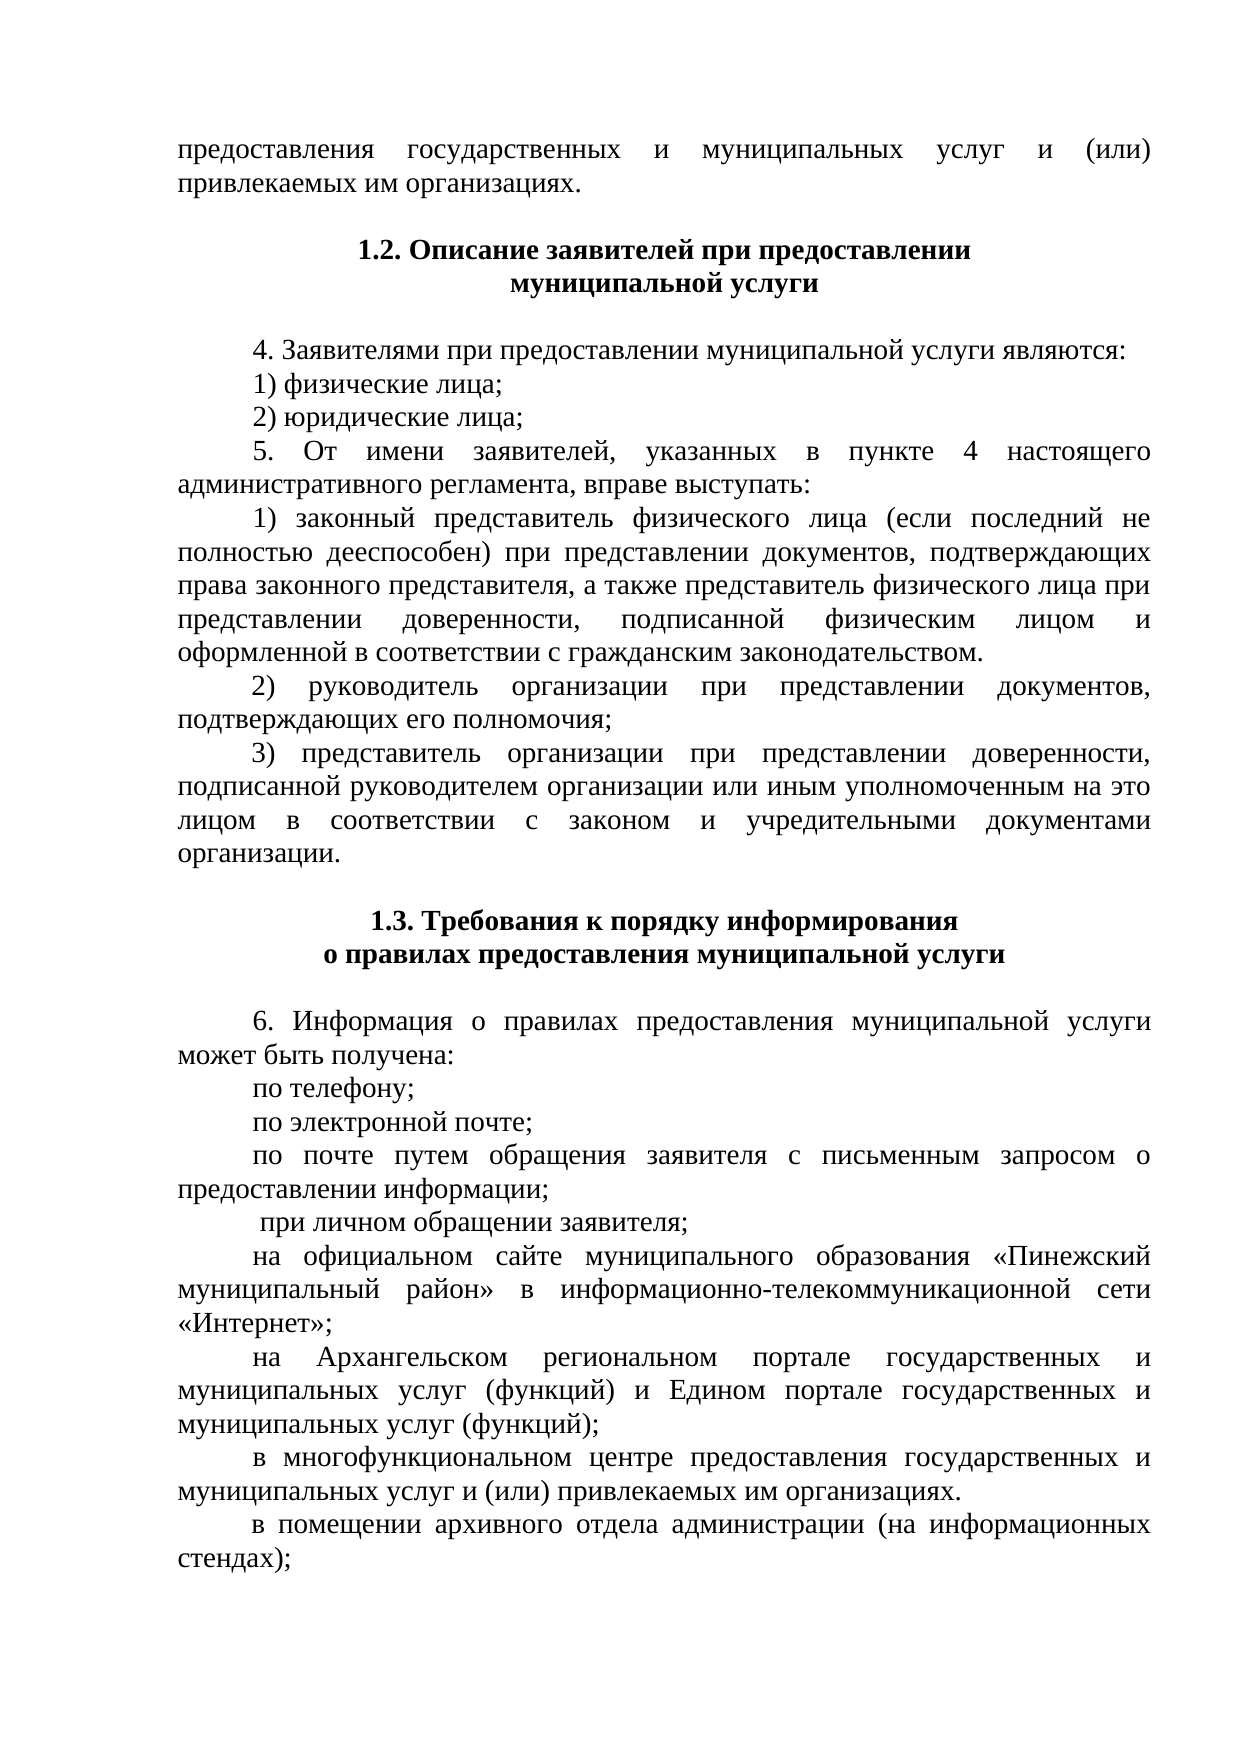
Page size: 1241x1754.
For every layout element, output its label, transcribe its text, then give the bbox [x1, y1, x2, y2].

text на официальном сайте муниципального образования «Пинежский муниципальный район» в информационно-телекоммуникационной сети «Интернет»; [177, 1238, 1152, 1339]
text 2) юридические лица; [177, 399, 1152, 433]
text муниципальной услуги [177, 265, 1152, 299]
text 1) физические лица; [177, 366, 1152, 399]
text 5. От имени заявителей, указанных в пункте 4 настоящего административного регламента, вправе выступать: [177, 433, 1152, 500]
text в помещении архивного отдела администрации (на информационных стендах); [177, 1506, 1152, 1573]
text 6. Информация о правилах предоставления муниципальной услуги может быть получена: [177, 1003, 1152, 1070]
text 1.3. Требования к порядку информирования [177, 903, 1152, 936]
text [177, 131, 1152, 198]
text в многофункциональном центре предоставления государственных и муниципальных услуг и (или) привлекаемых им организациях. [177, 1439, 1152, 1506]
text о правилах предоставления муниципальной услуги [177, 936, 1152, 970]
text по телефону; [177, 1070, 1152, 1104]
text 1.2. Описание заявителей при предоставлении [177, 232, 1152, 265]
text 1) законный представитель физического лица (если последний не полностью дееспособен) при представлении документов, подтверждающих права законного представителя, а также представитель физического лица при представлении доверенности, подписанной физическим лицом и оформленной в соответствии с гражданским законодательством. [177, 500, 1152, 668]
text при личном обращении заявителя; [177, 1204, 1152, 1238]
text 3) представитель организации при представлении доверенности, подписанной руководителем организации или иным уполномоченным на это лицом в соответствии с законом и учредительными документами организации. [177, 735, 1152, 869]
text 2) руководитель организации при представлении документов, подтверждающих его полномочия; [177, 668, 1152, 735]
text 4. Заявителями при предоставлении муниципальной услуги являются: [177, 332, 1152, 366]
text по почте путем обращения заявителя с письменным запросом о предоставлении информации; [177, 1137, 1152, 1204]
text на Архангельском региональном портале государственных и муниципальных услуг (функций) и Едином портале государственных и муниципальных услуг (функций); [177, 1339, 1152, 1439]
text по электронной почте; [177, 1104, 1152, 1137]
